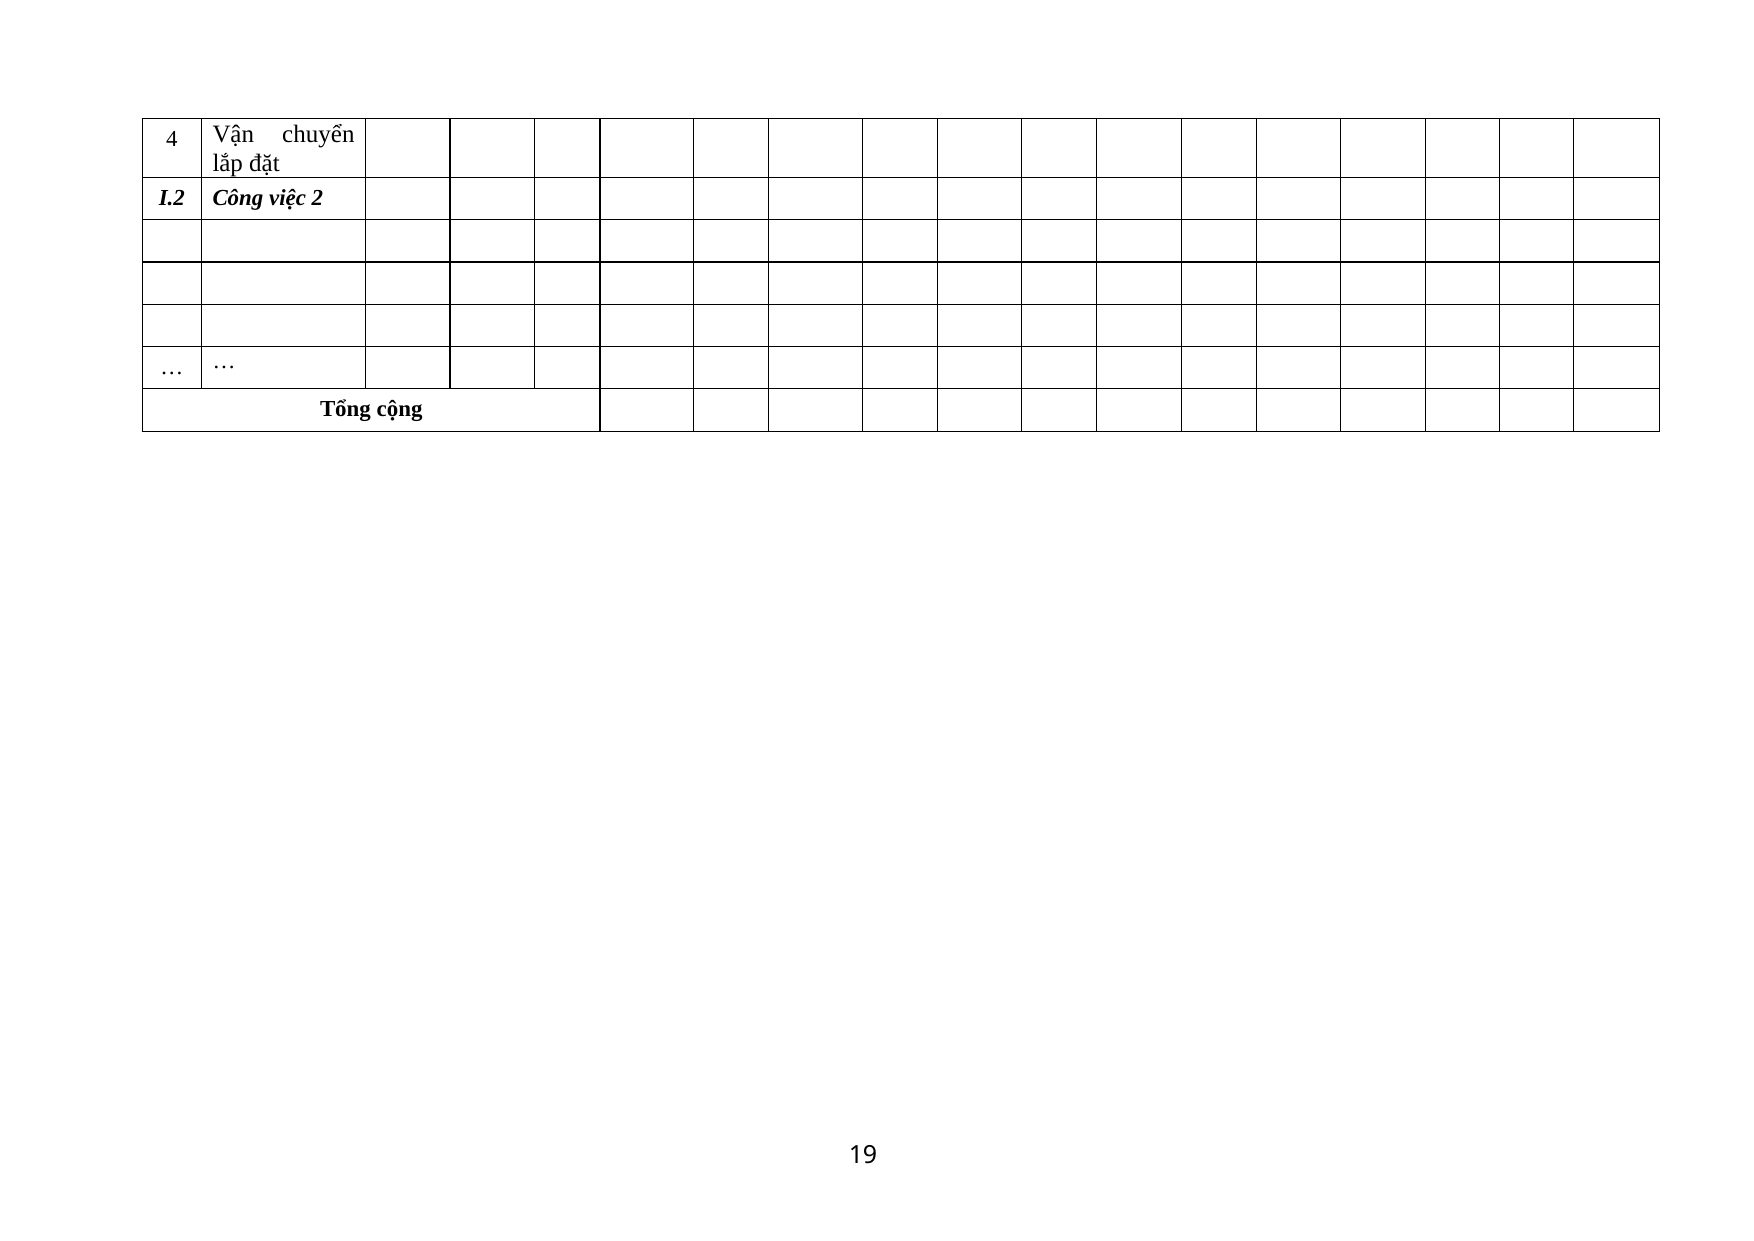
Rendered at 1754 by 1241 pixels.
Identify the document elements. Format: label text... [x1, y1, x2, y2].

table_cell [1500, 347, 1573, 388]
table_cell [1574, 305, 1659, 346]
table_cell [1341, 305, 1425, 346]
table_cell [1097, 305, 1181, 346]
table_cell [366, 263, 449, 304]
table_cell [1097, 220, 1181, 261]
table_cell [1097, 347, 1181, 388]
table_cell [143, 220, 201, 261]
table_cell [535, 305, 599, 346]
table_cell [1182, 119, 1256, 177]
table_cell [1022, 263, 1096, 304]
table_cell [535, 119, 599, 177]
table_cell 4 [143, 119, 201, 177]
table_cell [1257, 263, 1340, 304]
table_cell [1426, 347, 1499, 388]
table_cell [143, 263, 201, 304]
table_cell [1257, 389, 1340, 431]
table_cell [769, 389, 862, 431]
table_cell [1257, 119, 1340, 177]
table_cell [202, 220, 365, 261]
table_cell [1022, 220, 1096, 261]
table_cell [694, 178, 768, 219]
table_cell [1500, 305, 1573, 346]
table_cell [1097, 263, 1181, 304]
table_cell [938, 178, 1021, 219]
table_cell [451, 347, 534, 388]
table_cell [769, 347, 862, 388]
table_cell [143, 305, 201, 346]
table_cell [938, 389, 1021, 431]
table_cell [1182, 347, 1256, 388]
table_cell Vận chuyển lắp đặt [202, 119, 365, 177]
table_cell [1574, 220, 1659, 261]
table_cell [1574, 347, 1659, 388]
table_cell [1341, 220, 1425, 261]
table_cell [1500, 220, 1573, 261]
table_cell [694, 305, 768, 346]
table_cell [694, 347, 768, 388]
table_cell [1341, 119, 1425, 177]
table_cell [694, 263, 768, 304]
table_cell Tổng cộng [143, 389, 599, 431]
table_cell [1426, 119, 1499, 177]
table_cell [1022, 119, 1096, 177]
table_cell [535, 178, 599, 219]
table_cell [601, 119, 693, 177]
table_cell [1257, 305, 1340, 346]
table_cell I.2 [143, 178, 201, 219]
table_cell [1500, 178, 1573, 219]
table_cell [451, 178, 534, 219]
table_cell [1574, 389, 1659, 431]
table_cell [863, 263, 937, 304]
table_cell [1574, 119, 1659, 177]
table_cell [769, 119, 862, 177]
table_cell [535, 347, 599, 388]
table_cell [601, 263, 693, 304]
table_cell [601, 347, 693, 388]
table_cell [1500, 263, 1573, 304]
table_cell [1022, 305, 1096, 346]
table_cell [451, 119, 534, 177]
table_cell [1097, 119, 1181, 177]
table_cell [366, 347, 449, 388]
table_cell [1257, 220, 1340, 261]
table_cell [451, 220, 534, 261]
table_cell [1341, 389, 1425, 431]
table_cell [366, 178, 449, 219]
table_cell [863, 389, 937, 431]
table_cell [863, 220, 937, 261]
table_cell [601, 178, 693, 219]
table_cell [1341, 347, 1425, 388]
table_cell [863, 178, 937, 219]
table_cell [1022, 389, 1096, 431]
table_cell [938, 119, 1021, 177]
table_cell [601, 305, 693, 346]
table_cell [863, 305, 937, 346]
table_cell [1022, 347, 1096, 388]
table_cell [535, 263, 599, 304]
table_cell … [202, 347, 365, 388]
table_cell [1097, 178, 1181, 219]
table_cell [1574, 178, 1659, 219]
table_cell [1182, 178, 1256, 219]
table_cell [1182, 263, 1256, 304]
table_cell … [143, 347, 201, 388]
table_cell [535, 220, 599, 261]
table_cell [1182, 305, 1256, 346]
table_cell [366, 305, 449, 346]
table_cell [938, 305, 1021, 346]
table_cell [769, 178, 862, 219]
table_cell [1500, 119, 1573, 177]
table_cell [202, 263, 365, 304]
table_cell [938, 263, 1021, 304]
table_cell [1426, 263, 1499, 304]
table_cell [863, 347, 937, 388]
table_cell [1426, 389, 1499, 431]
table_cell [601, 220, 693, 261]
table_cell [451, 263, 534, 304]
table_cell [1097, 389, 1181, 431]
table_cell [769, 263, 862, 304]
table_cell [1341, 178, 1425, 219]
table_cell [1574, 263, 1659, 304]
table_cell [1426, 178, 1499, 219]
table_cell [1426, 305, 1499, 346]
table_cell [1426, 220, 1499, 261]
table_cell [1182, 220, 1256, 261]
table_cell [769, 220, 862, 261]
table_cell [366, 119, 449, 177]
table_cell [694, 119, 768, 177]
table_cell [769, 305, 862, 346]
table_cell [451, 305, 534, 346]
table_cell [1341, 263, 1425, 304]
table_cell [1182, 389, 1256, 431]
table_cell [601, 389, 693, 431]
table_cell [1500, 389, 1573, 431]
table_cell [202, 305, 365, 346]
table_cell [1022, 178, 1096, 219]
table_cell [938, 220, 1021, 261]
table_cell [863, 119, 937, 177]
table_cell [694, 220, 768, 261]
table_cell [1257, 347, 1340, 388]
table_cell Công việc 2 [202, 178, 365, 219]
table_cell [694, 389, 768, 431]
table_cell [938, 347, 1021, 388]
table_cell [1257, 178, 1340, 219]
table_cell [366, 220, 449, 261]
